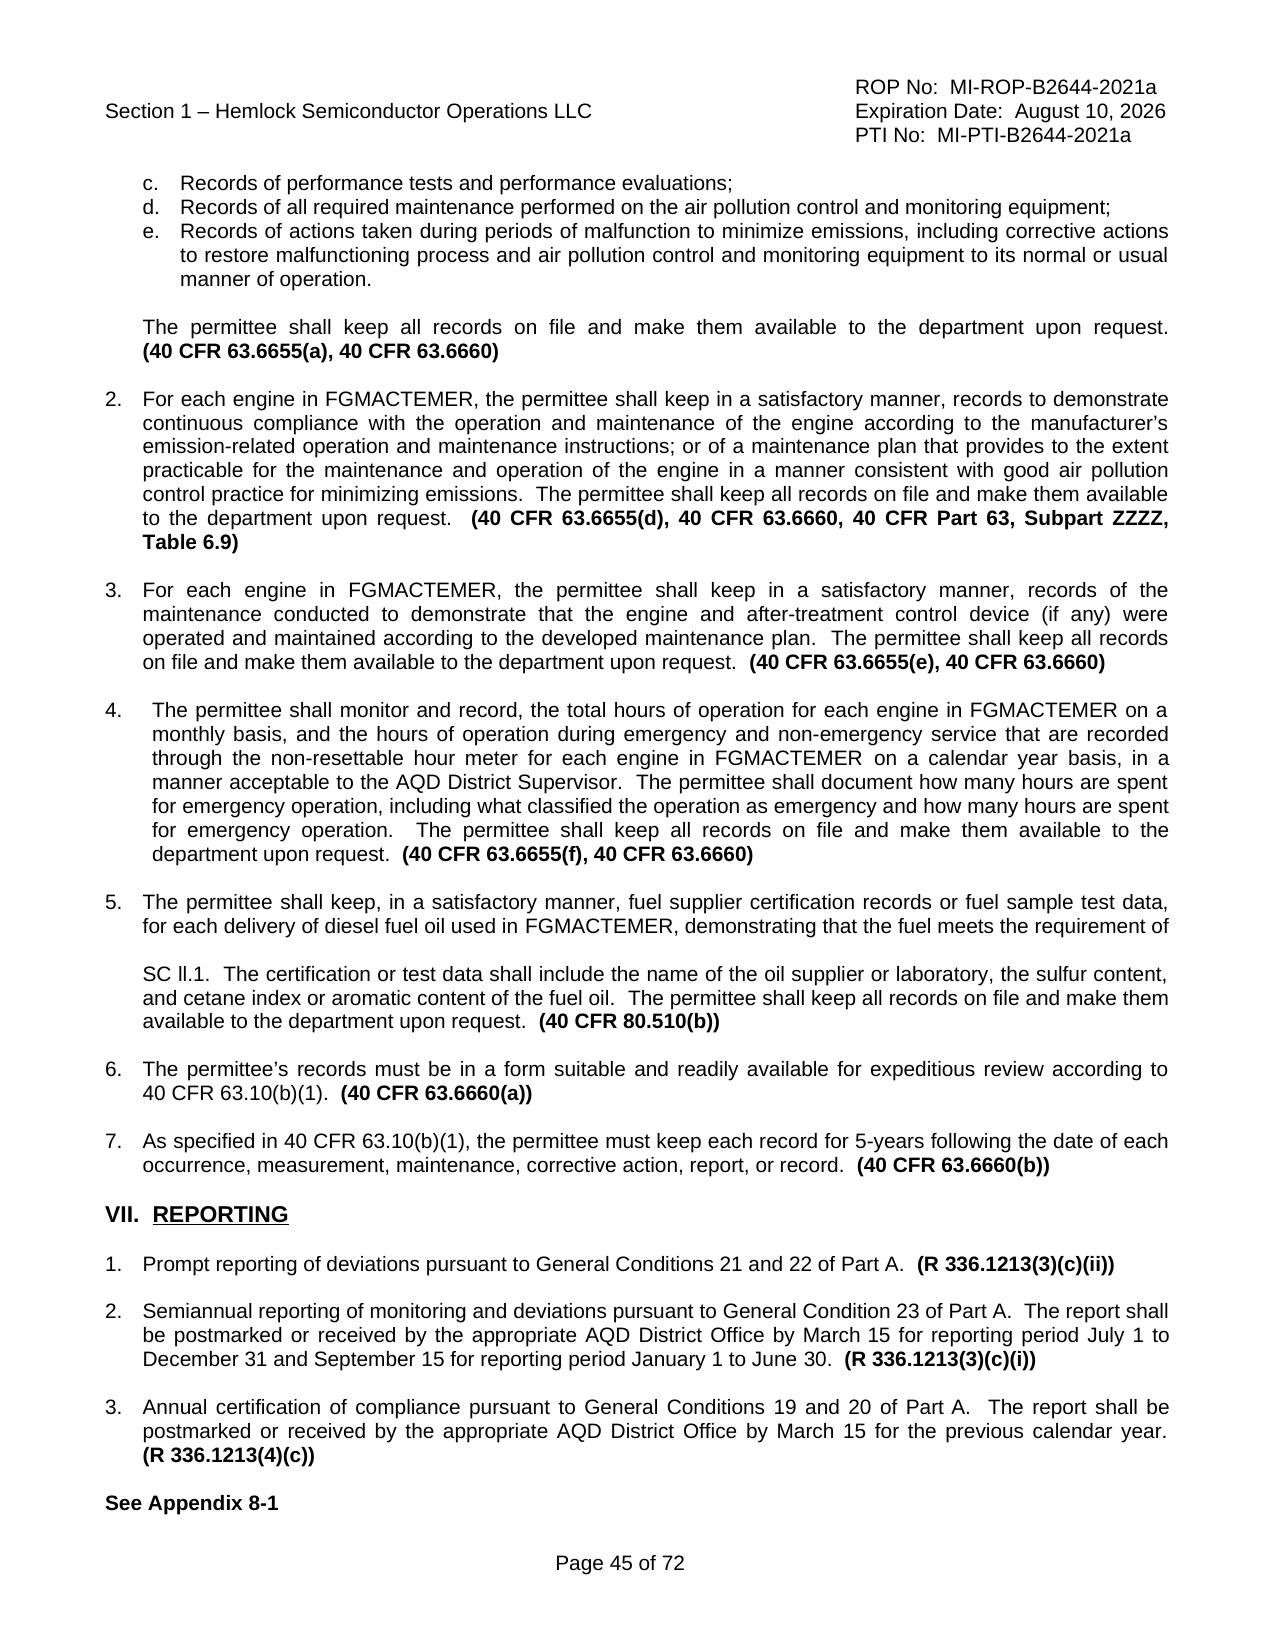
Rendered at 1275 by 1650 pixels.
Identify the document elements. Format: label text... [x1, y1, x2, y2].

text The permittee shall keep all records on file and make them available to the department upon request. (40 CFR 63.6655(a), 40 CFR 63.6660) [142, 314, 1170, 362]
text 7. As specified in 40 CFR 63.10(b)(1), the permittee must keep each record for 5-years following the date of each occurrence, measurement, maintenance, corrective action, report, or record. (40 CFR 63.6660(b)) [105, 1129, 1170, 1177]
list Records of performance tests and performance evaluations; [142, 171, 1170, 195]
text 3. For each engine in FGMACTEMER, the permittee shall keep in a satisfactory manner, records of the maintenance conducted to demonstrate that the engine and after-treatment control device (if any) were operated and maintained according to the developed maintenance plan. The permittee shall keep all records on file and make them available to the department upon request. (40 CFR 63.6655(e), 40 CFR 63.6660) [105, 578, 1170, 674]
text 5. The permittee shall keep, in a satisfactory manner, fuel supplier certification records or fuel sample test data, for each delivery of diesel fuel oil used in FGMACTEMER, demonstrating that the fuel meets the requirement of SC ll.1. The certification or test data shall include the name of the oil supplier or laboratory, the sulfur content, and cetane index or aromatic content of the fuel oil. The permittee shall keep all records on file and make them available to the department upon request. (40 CFR 80.510(b)) [105, 889, 1170, 1033]
list Records of all required maintenance performed on the air pollution control and monitoring equipment; [142, 195, 1170, 219]
text 2. For each engine in FGMACTEMER, the permittee shall keep in a satisfactory manner, records to demonstrate continuous compliance with the operation and maintenance of the engine according to the manufacturer’s emission-related operation and maintenance instructions; or of a maintenance plan that provides to the extent practicable for the maintenance and operation of the engine in a manner consistent with good air pollution control practice for minimizing emissions. The permittee shall keep all records on file and make them available to the department upon request. (40 CFR 63.6655(d), 40 CFR 63.6660, 40 CFR Part 63, Subpart ZZZZ, Table 6.9) [105, 386, 1170, 554]
text 3. Annual certification of compliance pursuant to General Conditions 19 and 20 of Part A. The report shall be postmarked or received by the appropriate AQD District Office by March 15 for the previous calendar year. (R 336.1213(4)(c)) [105, 1395, 1170, 1467]
list The permittee shall monitor and record, the total hours of operation for each engine in FGMACTEMER on a monthly basis, and the hours of operation during emergency and non-emergency service that are recorded through the non-resettable hour meter for each engine in FGMACTEMER on a calendar year basis, in a manner acceptable to the AQD District Supervisor. The permittee shall document how many hours are spent for emergency operation, including what classified the operation as emergency and how many hours are spent for emergency operation. The permittee shall keep all records on file and make them available to the department upon request. (40 CFR 63.6655(f), 40 CFR 63.6660) [105, 698, 1170, 866]
list Records of actions taken during periods of malfunction to minimize emissions, including corrective actions to restore malfunctioning process and air pollution control and monitoring equipment to its normal or usual manner of operation. [142, 219, 1170, 291]
text VII. REPORTING [105, 1201, 1170, 1227]
text 6. The permittee’s records must be in a form suitable and readily available for expeditious review according to 40 CFR 63.10(b)(1). (40 CFR 63.6660(a)) [105, 1057, 1170, 1105]
text 2. Semiannual reporting of monitoring and deviations pursuant to General Condition 23 of Part A. The report shall be postmarked or received by the appropriate AQD District Office by March 15 for reporting period July 1 to December 31 and September 15 for reporting period January 1 to June 30. (R 336.1213(3)(c)(i)) [105, 1299, 1170, 1371]
text See Appendix 8-1 [105, 1491, 1170, 1515]
text 1. Prompt reporting of deviations pursuant to General Conditions 21 and 22 of Part A. (R 336.1213(3)(c)(ii)) [105, 1251, 1170, 1275]
